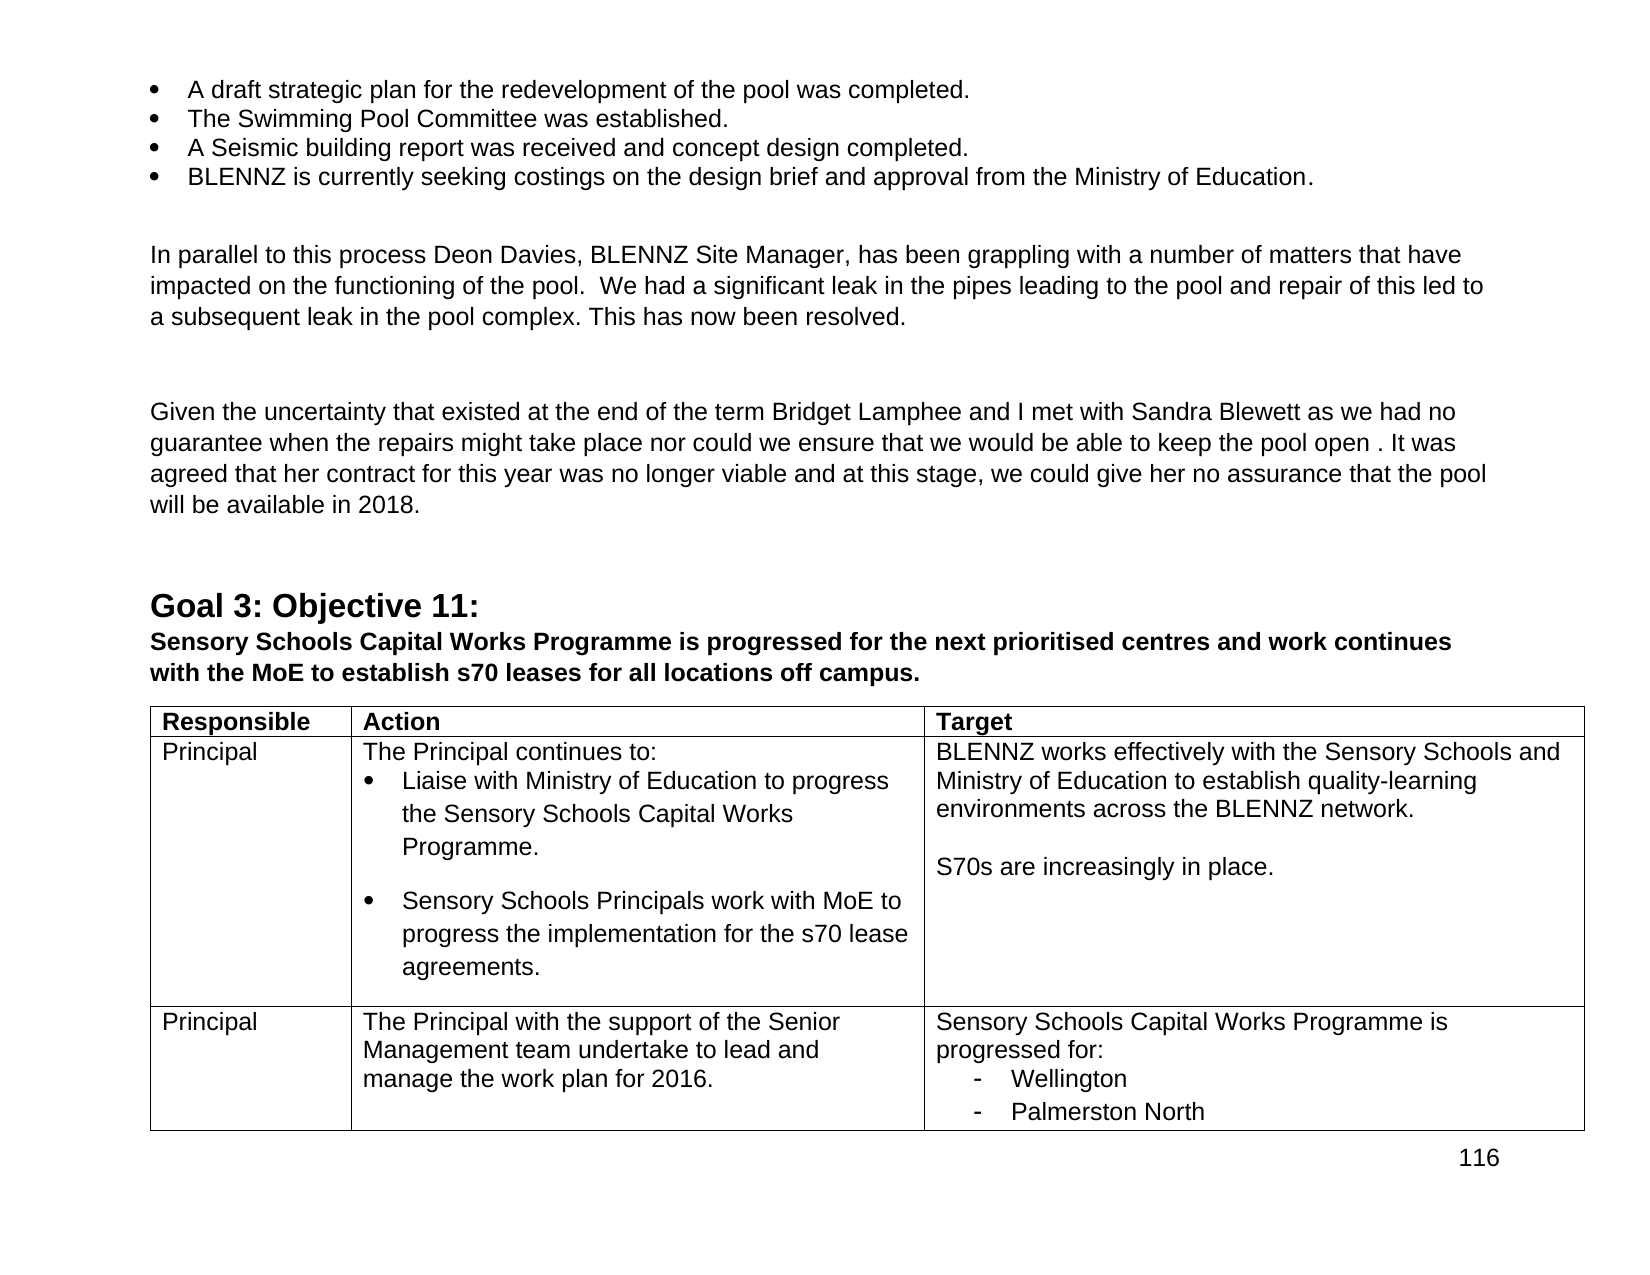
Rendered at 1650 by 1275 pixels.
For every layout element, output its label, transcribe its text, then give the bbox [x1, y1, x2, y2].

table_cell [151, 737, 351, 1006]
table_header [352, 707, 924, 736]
list The Swimming Pool Committee was established. [150, 104, 1500, 133]
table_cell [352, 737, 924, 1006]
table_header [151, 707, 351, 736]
list A Seismic building report was received and concept design completed. [150, 133, 1500, 162]
list BLENNZ is currently seeking costings on the design brief and approval from the Ministry of Education. [150, 162, 1500, 192]
list A draft strategic plan for the redevelopment of the pool was completed. [150, 75, 1500, 104]
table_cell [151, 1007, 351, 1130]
text Sensory Schools Capital Works Programme is progressed for the next prioritised centres and work continues with the MoE to establish s70 leases for all locations off campus. [150, 627, 1500, 687]
text In parallel to this process Deon Davies, BLENNZ Site Manager, has been grappling with a number of matters that have impacted on the functioning of the pool. We had a significant leak in the pipes leading to the pool and repair of this led to a subsequent leak in the pool complex. This has now been resolved. [150, 240, 1500, 331]
text Given the uncertainty that existed at the end of the term Bridget Lamphee and I met with Sandra Blewett as we had no guarantee when the repairs might take place nor could we ensure that we would be able to keep the pool open . It was agreed that her contract for this year was no longer viable and at this stage, we could give her no assurance that the pool will be available in 2018. [150, 397, 1500, 519]
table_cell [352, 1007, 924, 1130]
subtitle Goal 3: Objective 11: [150, 586, 1500, 624]
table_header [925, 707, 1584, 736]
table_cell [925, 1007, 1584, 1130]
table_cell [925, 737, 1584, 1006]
